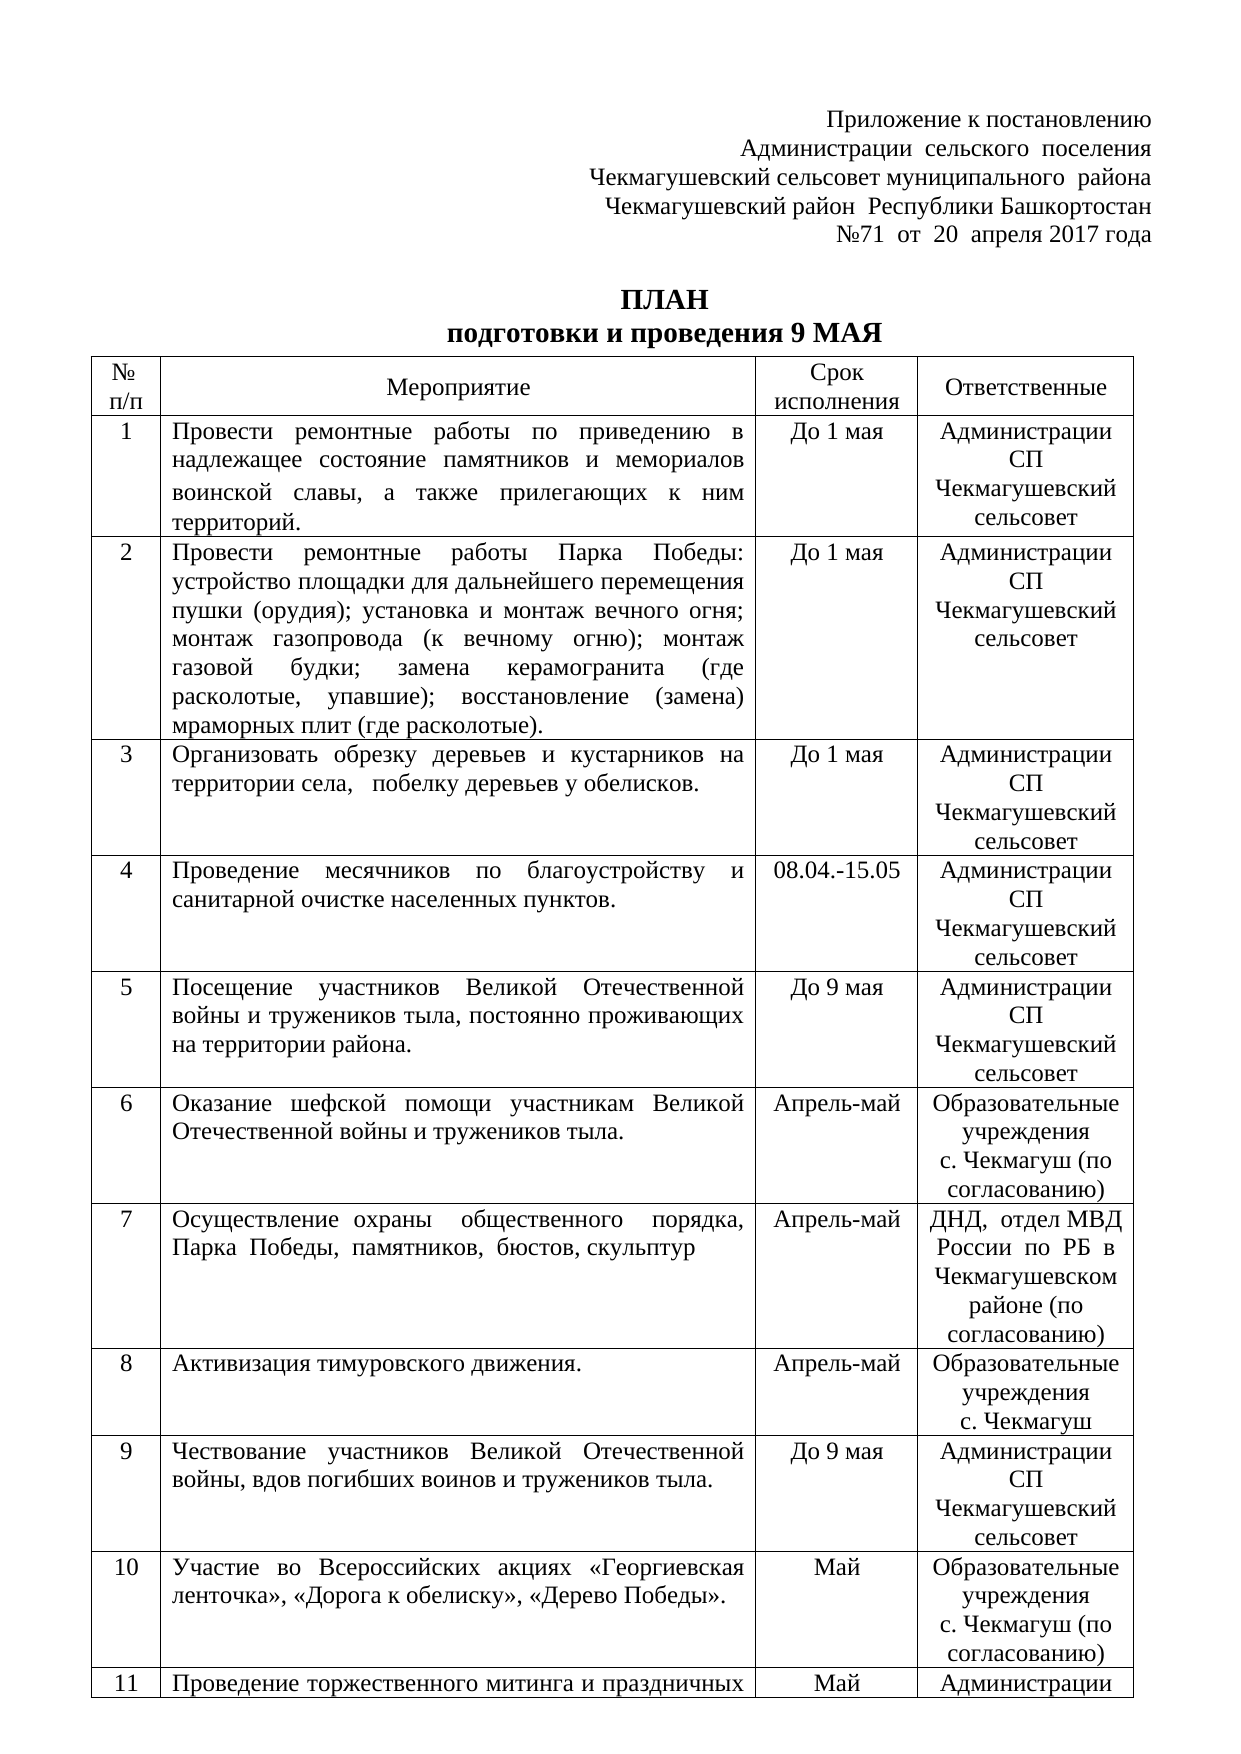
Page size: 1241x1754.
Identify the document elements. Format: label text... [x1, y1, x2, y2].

table_cell До 9 мая [756, 972, 917, 1087]
table_cell До 1 мая [756, 416, 917, 536]
table_cell Организовать обрезку деревьев и кустарников на территории села, побелку деревьев у обелисков. [161, 740, 755, 854]
text Администрации сельского поселения [177, 133, 1152, 162]
table_cell Май [756, 1552, 917, 1667]
table_cell Администрации СП Чекмагушевский сельсовет [918, 856, 1133, 971]
text ПЛАН [177, 282, 1152, 315]
table_cell 11 [92, 1668, 160, 1697]
table_cell Провести ремонтные работы по приведению в надлежащее состояние памятников и мемориалов воинской славы, а также прилегающих к ним территорий. [161, 416, 755, 536]
table_cell Апрель-май [756, 1349, 917, 1435]
table_cell Посещение участников Великой Отечественной войны и тружеников тыла, постоянно проживающих на территории района. [161, 972, 755, 1087]
table_header Срок исполнения [756, 357, 917, 415]
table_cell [918, 1668, 1133, 1697]
table_cell Апрель-май [756, 1088, 917, 1203]
text Чекмагушевский район Республики Башкортостан [177, 191, 1152, 219]
table_cell До 9 мая [756, 1436, 917, 1551]
table_cell Проведение месячников по благоустройству и санитарной очистке населенных пунктов. [161, 856, 755, 971]
table_cell Осуществление охраны общественного порядка, Парка Победы, памятников, бюстов, скульптур [161, 1204, 755, 1347]
text №71 от 20 апреля 2017 года [177, 219, 1152, 248]
table_cell До 1 мая [756, 537, 917, 738]
table_cell Оказание шефской помощи участникам Великой Отечественной войны и тружеников тыла. [161, 1088, 755, 1203]
table_cell 5 [92, 972, 160, 1087]
table_cell 4 [92, 856, 160, 971]
table_header Мероприятие [161, 357, 755, 415]
table_cell 08.04.-15.05 [756, 856, 917, 971]
table_cell 3 [92, 740, 160, 854]
table_cell Участие во Всероссийских акциях «Георгиевская ленточка», «Дорога к обелиску», «Дерево Победы». [161, 1552, 755, 1667]
table_cell Администрации СП Чекмагушевский сельсовет [918, 740, 1133, 854]
text Чекмагушевский сельсовет муниципального района [177, 162, 1152, 191]
text Приложение к постановлению [177, 104, 1152, 133]
table_header Ответственные [918, 357, 1133, 415]
table_cell Образовательные учреждения с. Чекмагуш [918, 1349, 1133, 1435]
table_cell Администрации СП Чекмагушевский сельсовет [918, 537, 1133, 738]
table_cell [161, 1668, 755, 1697]
table_cell Май [756, 1668, 917, 1697]
table_cell Активизация тимуровского движения. [161, 1349, 755, 1435]
table_header № п/п [92, 357, 160, 415]
table_cell ДНД, отдел МВД России по РБ в Чекмагушевском районе (по согласованию) [918, 1204, 1133, 1347]
table_cell Администрации СП Чекмагушевский сельсовет [918, 1436, 1133, 1551]
table_cell Администрации СП Чекмагушевский сельсовет [918, 416, 1133, 536]
table_cell Образовательные учреждения с. Чекмагуш (по согласованию) [918, 1088, 1133, 1203]
table_cell Чествование участников Великой Отечественной войны, вдов погибших воинов и тружеников тыла. [161, 1436, 755, 1551]
table_cell 2 [92, 537, 160, 738]
table_cell 1 [92, 416, 160, 536]
table_cell Провести ремонтные работы Парка Победы: устройство площадки для дальнейшего перемещения пушки (орудия); установка и монтаж вечного огня; монтаж газопровода (к вечному огню); монтаж газовой будки; замена керамогранита (где расколотые, упавшие); восстановление (замена) мраморных плит (где расколотые). [161, 537, 755, 738]
table_cell Администрации СП Чекмагушевский сельсовет [918, 972, 1133, 1087]
table_cell 7 [92, 1204, 160, 1347]
table_cell 8 [92, 1349, 160, 1435]
table_cell 6 [92, 1088, 160, 1203]
text подготовки и проведения 9 МАЯ [177, 315, 1152, 349]
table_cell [918, 1552, 1133, 1667]
table_cell 10 [92, 1552, 160, 1667]
table_cell До 1 мая [756, 740, 917, 854]
table_cell 9 [92, 1436, 160, 1551]
table_cell Апрель-май [756, 1204, 917, 1347]
